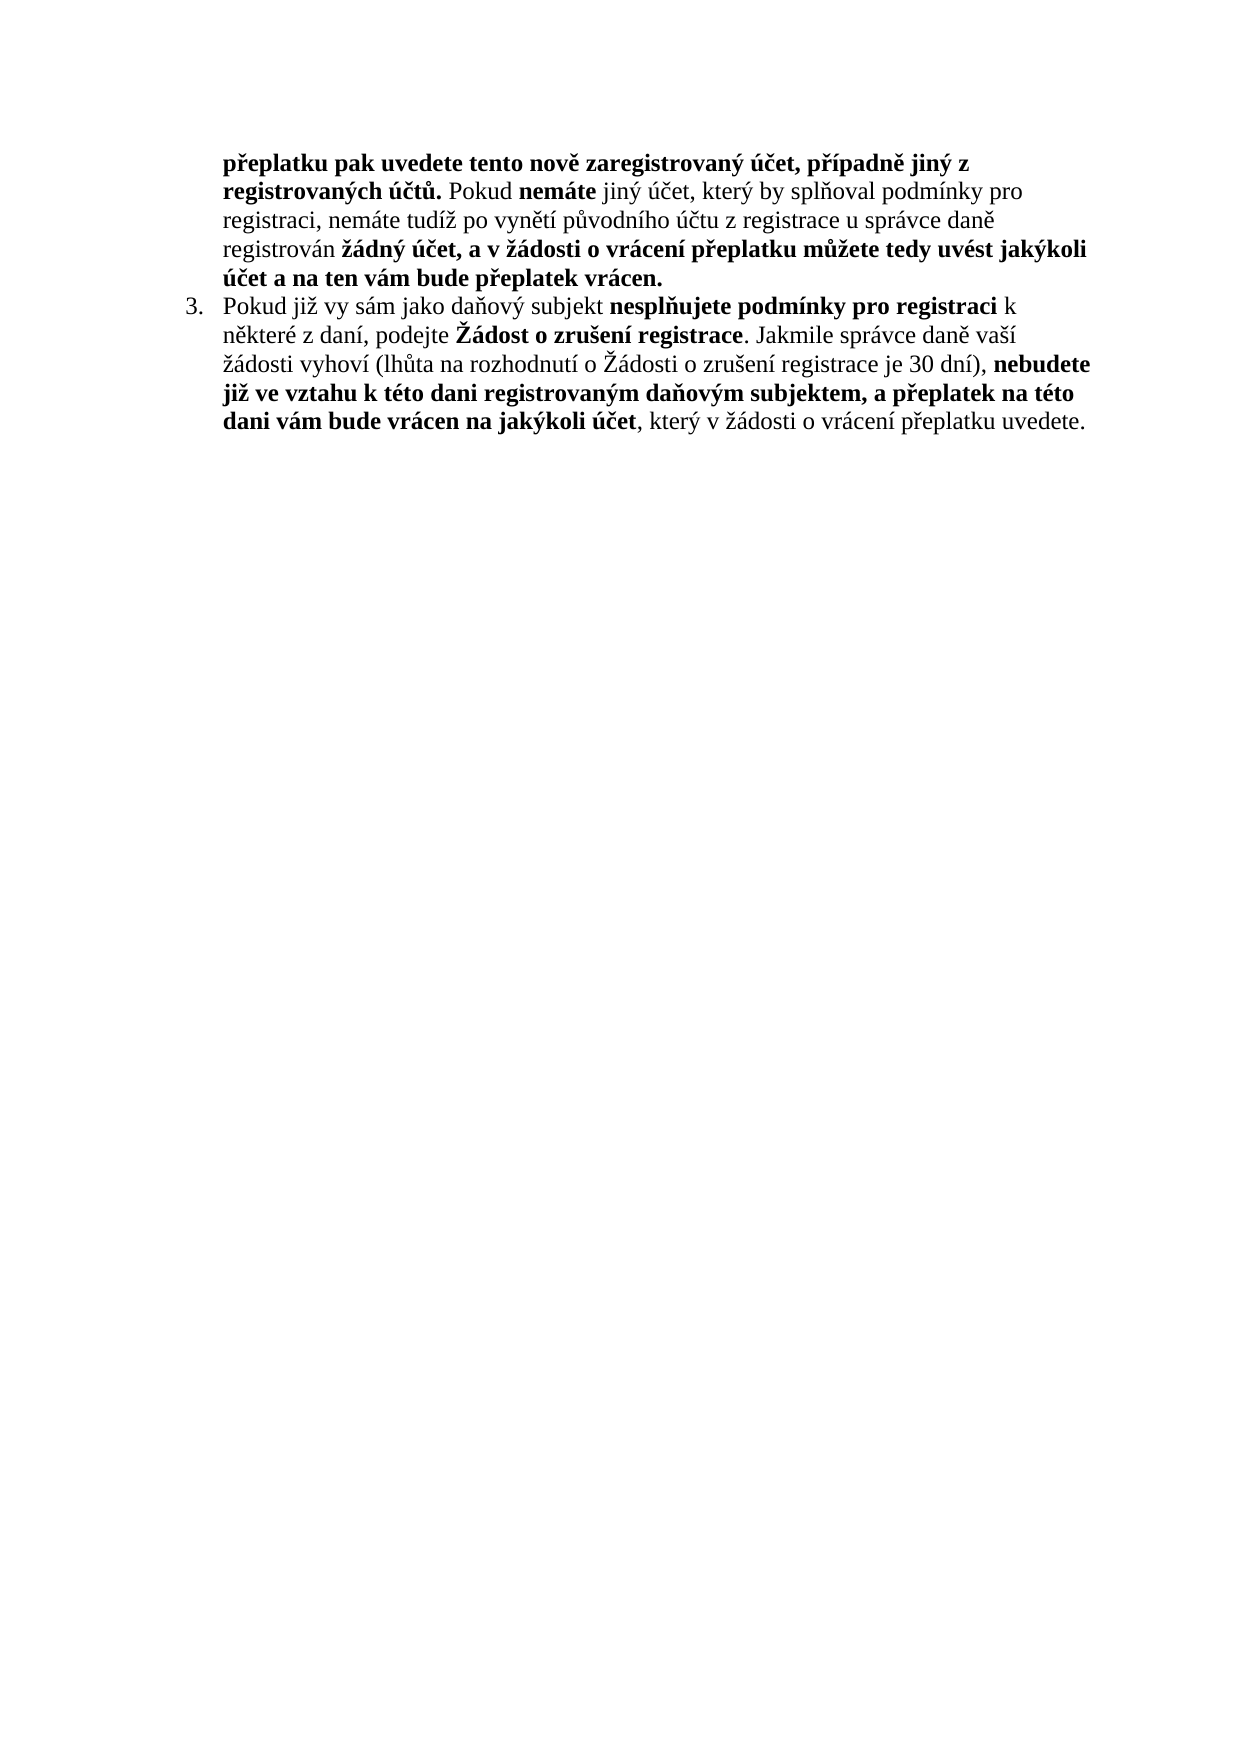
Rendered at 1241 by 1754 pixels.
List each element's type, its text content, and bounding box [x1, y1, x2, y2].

list Pokud již vy sám jako daňový subjekt nesplňujete podmínky pro registraci k některé z daní, podejte Žádost o zrušení registrace. Jakmile správce daně vaší žádosti vyhoví (lhůta na rozhodnutí o Žádosti o zrušení registrace je 30 dní), nebudete již ve vztahu k této dani registrovaným daňovým subjektem, a přeplatek na této dani vám bude vrácen na jakýkoli účet, který v žádosti o vrácení přeplatku uvedete. [185, 291, 1093, 435]
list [185, 148, 1093, 291]
